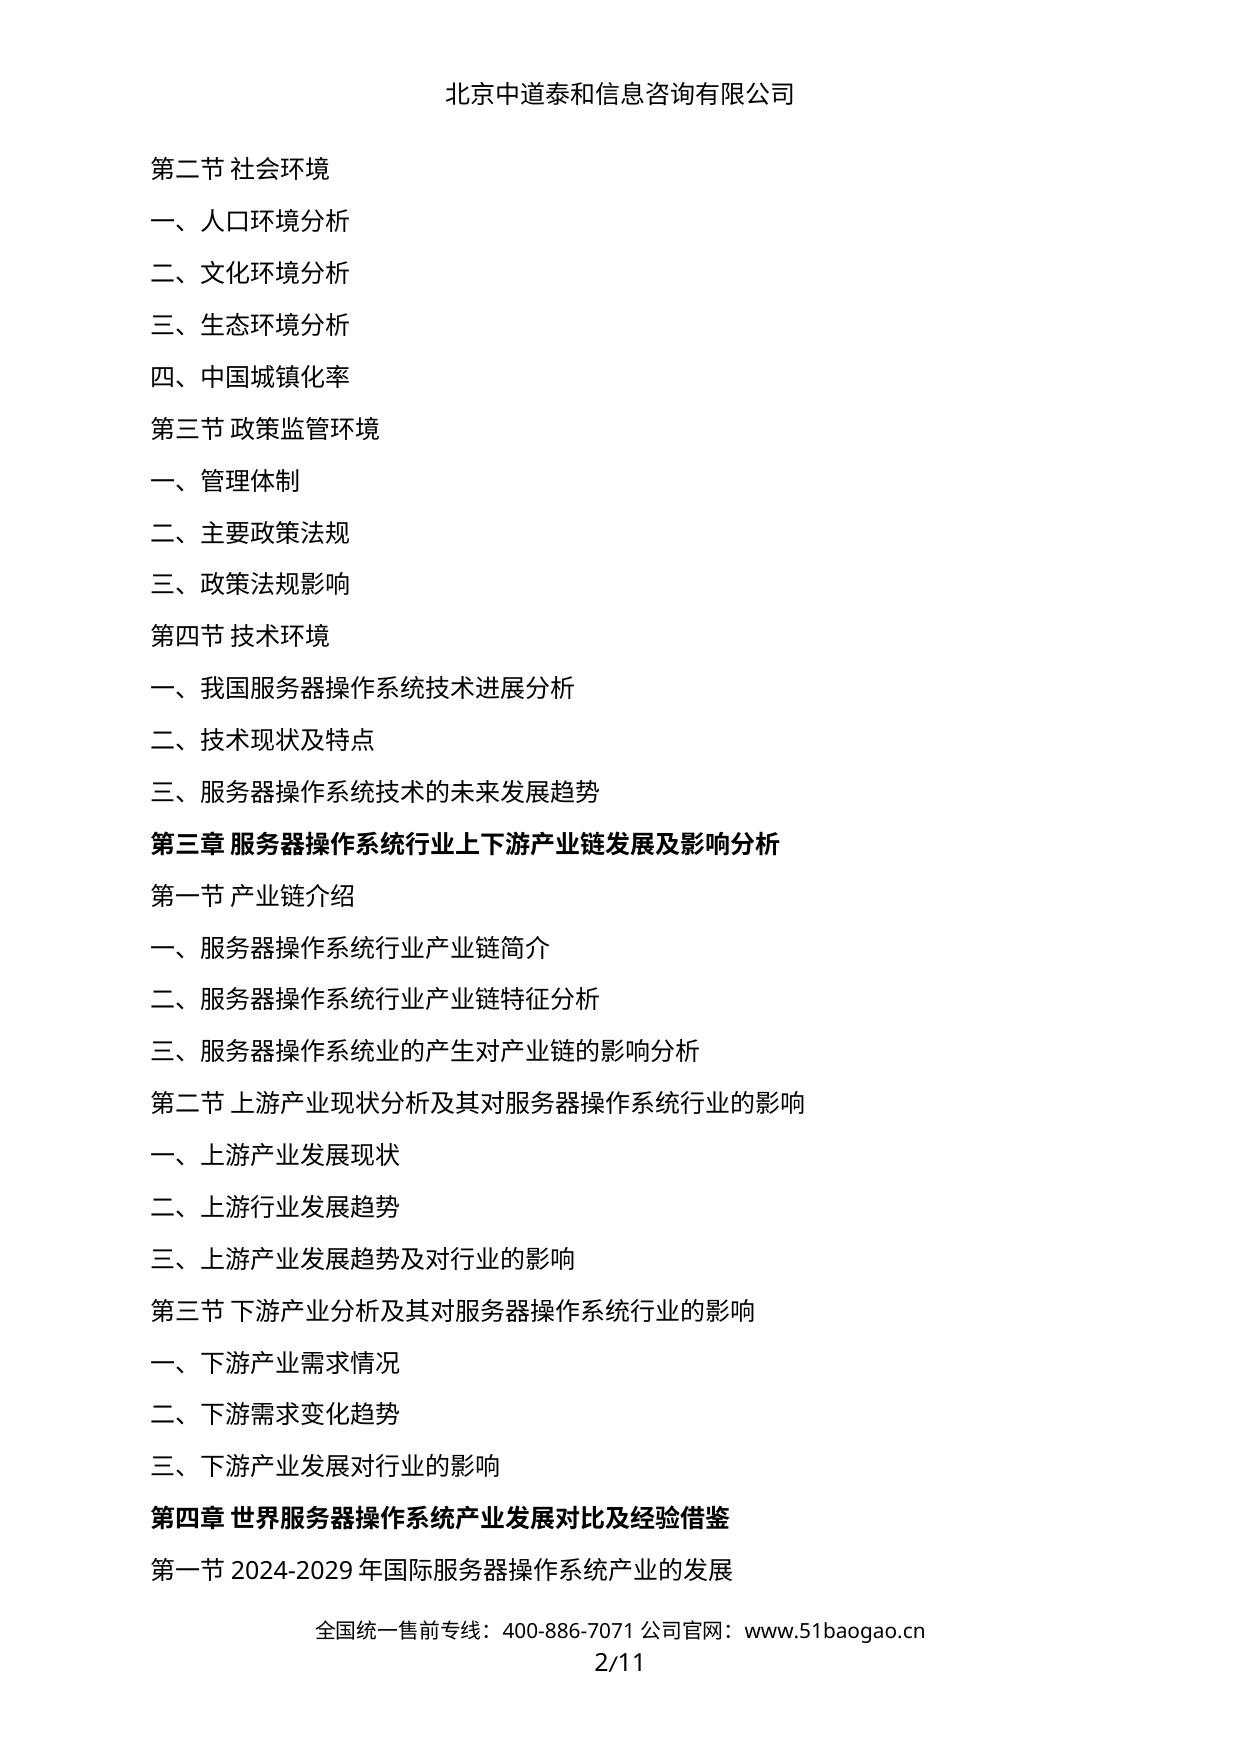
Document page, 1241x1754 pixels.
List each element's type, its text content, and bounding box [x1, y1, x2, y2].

text 第二节 上游产业现状分析及其对服务器操作系统行业的影响 [150, 1084, 1090, 1120]
text 第三节 下游产业分析及其对服务器操作系统行业的影响 [150, 1291, 1090, 1327]
text 一、管理体制 [150, 461, 1090, 497]
text 三、上游产业发展趋势及对行业的影响 [150, 1239, 1090, 1276]
text 一、上游产业发展现状 [150, 1136, 1090, 1172]
text 第三章 服务器操作系统行业上下游产业链发展及影响分析 [150, 824, 1090, 861]
text 一、下游产业需求情况 [150, 1343, 1090, 1379]
text 一、我国服务器操作系统技术进展分析 [150, 669, 1090, 705]
text 第三节 政策监管环境 [150, 409, 1090, 446]
text 三、下游产业发展对行业的影响 [150, 1447, 1090, 1483]
text 三、生态环境分析 [150, 306, 1090, 342]
text 二、主要政策法规 [150, 513, 1090, 549]
text 第一节 2024-2029年国际服务器操作系统产业的发展 [150, 1551, 1090, 1587]
text 一、人口环境分析 [150, 202, 1090, 238]
text 三、政策法规影响 [150, 565, 1090, 601]
text 一、服务器操作系统行业产业链简介 [150, 928, 1090, 964]
text 二、服务器操作系统行业产业链特征分析 [150, 980, 1090, 1016]
text 第一节 产业链介绍 [150, 876, 1090, 912]
text 二、上游行业发展趋势 [150, 1187, 1090, 1224]
text 二、下游需求变化趋势 [150, 1395, 1090, 1431]
text 三、服务器操作系统技术的未来发展趋势 [150, 772, 1090, 809]
text 第二节 社会环境 [150, 150, 1090, 186]
text 二、文化环境分析 [150, 254, 1090, 290]
text 三、服务器操作系统业的产生对产业链的影响分析 [150, 1032, 1090, 1068]
text 第四节 技术环境 [150, 617, 1090, 653]
text 二、技术现状及特点 [150, 721, 1090, 757]
text 四、中国城镇化率 [150, 357, 1090, 394]
text 第四章 世界服务器操作系统产业发展对比及经验借鉴 [150, 1499, 1090, 1535]
